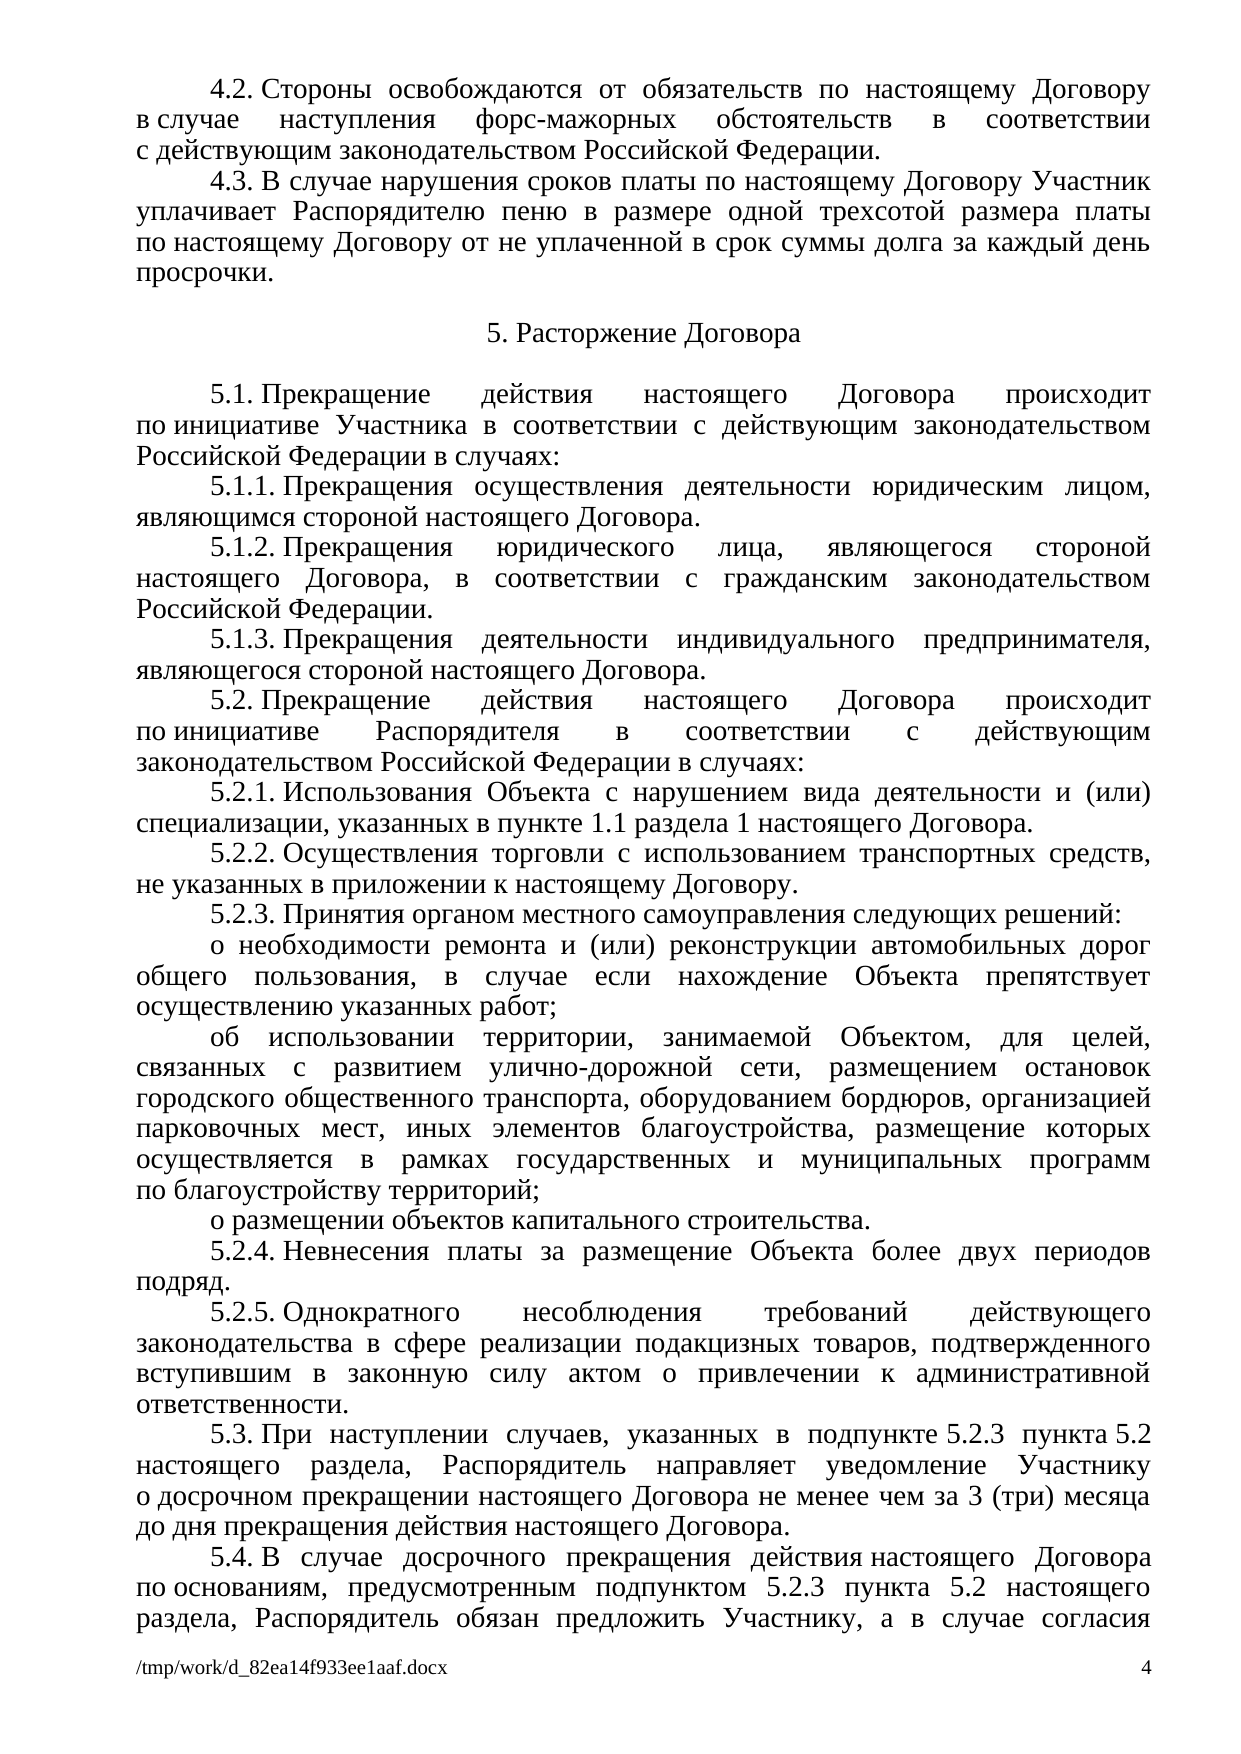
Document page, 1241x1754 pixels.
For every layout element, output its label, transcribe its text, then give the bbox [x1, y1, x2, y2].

text 5.1.1. Прекращения осуществления деятельности юридическим лицом, являющимся стороной настоящего Договора. [136, 471, 1152, 532]
text 5.1.3. Прекращения деятельности индивидуального предпринимателя, являющегося стороной настоящего Договора. [136, 624, 1152, 685]
text 5.2.5. Однократного несоблюдения требований действующего законодательства в сфере реализации подакцизных товаров, подтвержденного вступившим в законную силу актом о привлечении к административной ответственности. [136, 1297, 1152, 1419]
text 5. Расторжение Договора [136, 318, 1152, 349]
text 5.2. Прекращение действия настоящего Договора происходит по инициативе Распорядителя в соответствии с действующим законодательством Российской Федерации в случаях: [136, 685, 1152, 777]
text 5.1.2. Прекращения юридического лица, являющегося стороной настоящего Договора, в соответствии с гражданским законодательством Российской Федерации. [136, 532, 1152, 624]
text 5.2.1. Использования Объекта с нарушением вида деятельности и (или) специализации, указанных в пункте 1.1 раздела 1 настоящего Договора. [136, 777, 1152, 838]
text 4.3. В случае нарушения сроков платы по настоящему Договору Участник уплачивает Распорядителю пеню в размере одной трехсотой размера платы по настоящему Договору от не уплаченной в срок суммы долга за каждый день просрочки. [136, 166, 1152, 288]
text 5.2.2. Осуществления торговли с использованием транспортных средств, не указанных в приложении к настоящему Договору. [136, 838, 1152, 899]
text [136, 1542, 1152, 1634]
text об использовании территории, занимаемой Объектом, для целей, связанных с развитием улично-дорожной сети, размещением остановок городского общественного транспорта, оборудованием бордюров, организацией парковочных мест, иных элементов благоустройства, размещение которых осуществляется в рамках государственных и муниципальных программ по благоустройству территорий; [136, 1022, 1152, 1205]
text о необходимости ремонта и (или) реконструкции автомобильных дорог общего пользования, в случае если нахождение Объекта препятствует осуществлению указанных работ; [136, 930, 1152, 1022]
text 5.2.4. Невнесения платы за размещение Объекта более двух периодов подряд. [136, 1236, 1152, 1297]
text 5.1. Прекращение действия настоящего Договора происходит по инициативе Участника в соответствии с действующим законодательством Российской Федерации в случаях: [136, 379, 1152, 471]
text 4.2. Стороны освобождаются от обязательств по настоящему Договору в случае наступления форс-мажорных обстоятельств в соответствии с действующим законодательством Российской Федерации. [136, 74, 1152, 166]
text о размещении объектов капитального строительства. [136, 1205, 1152, 1236]
text 5.2.3. Принятия органом местного самоуправления следующих решений: [136, 899, 1152, 930]
text 5.3. При наступлении случаев, указанных в подпункте 5.2.3 пункта 5.2 настоящего раздела, Распорядитель направляет уведомление Участнику о досрочном прекращении настоящего Договора не менее чем за 3 (три) месяца до дня прекращения действия настоящего Договора. [136, 1419, 1152, 1542]
